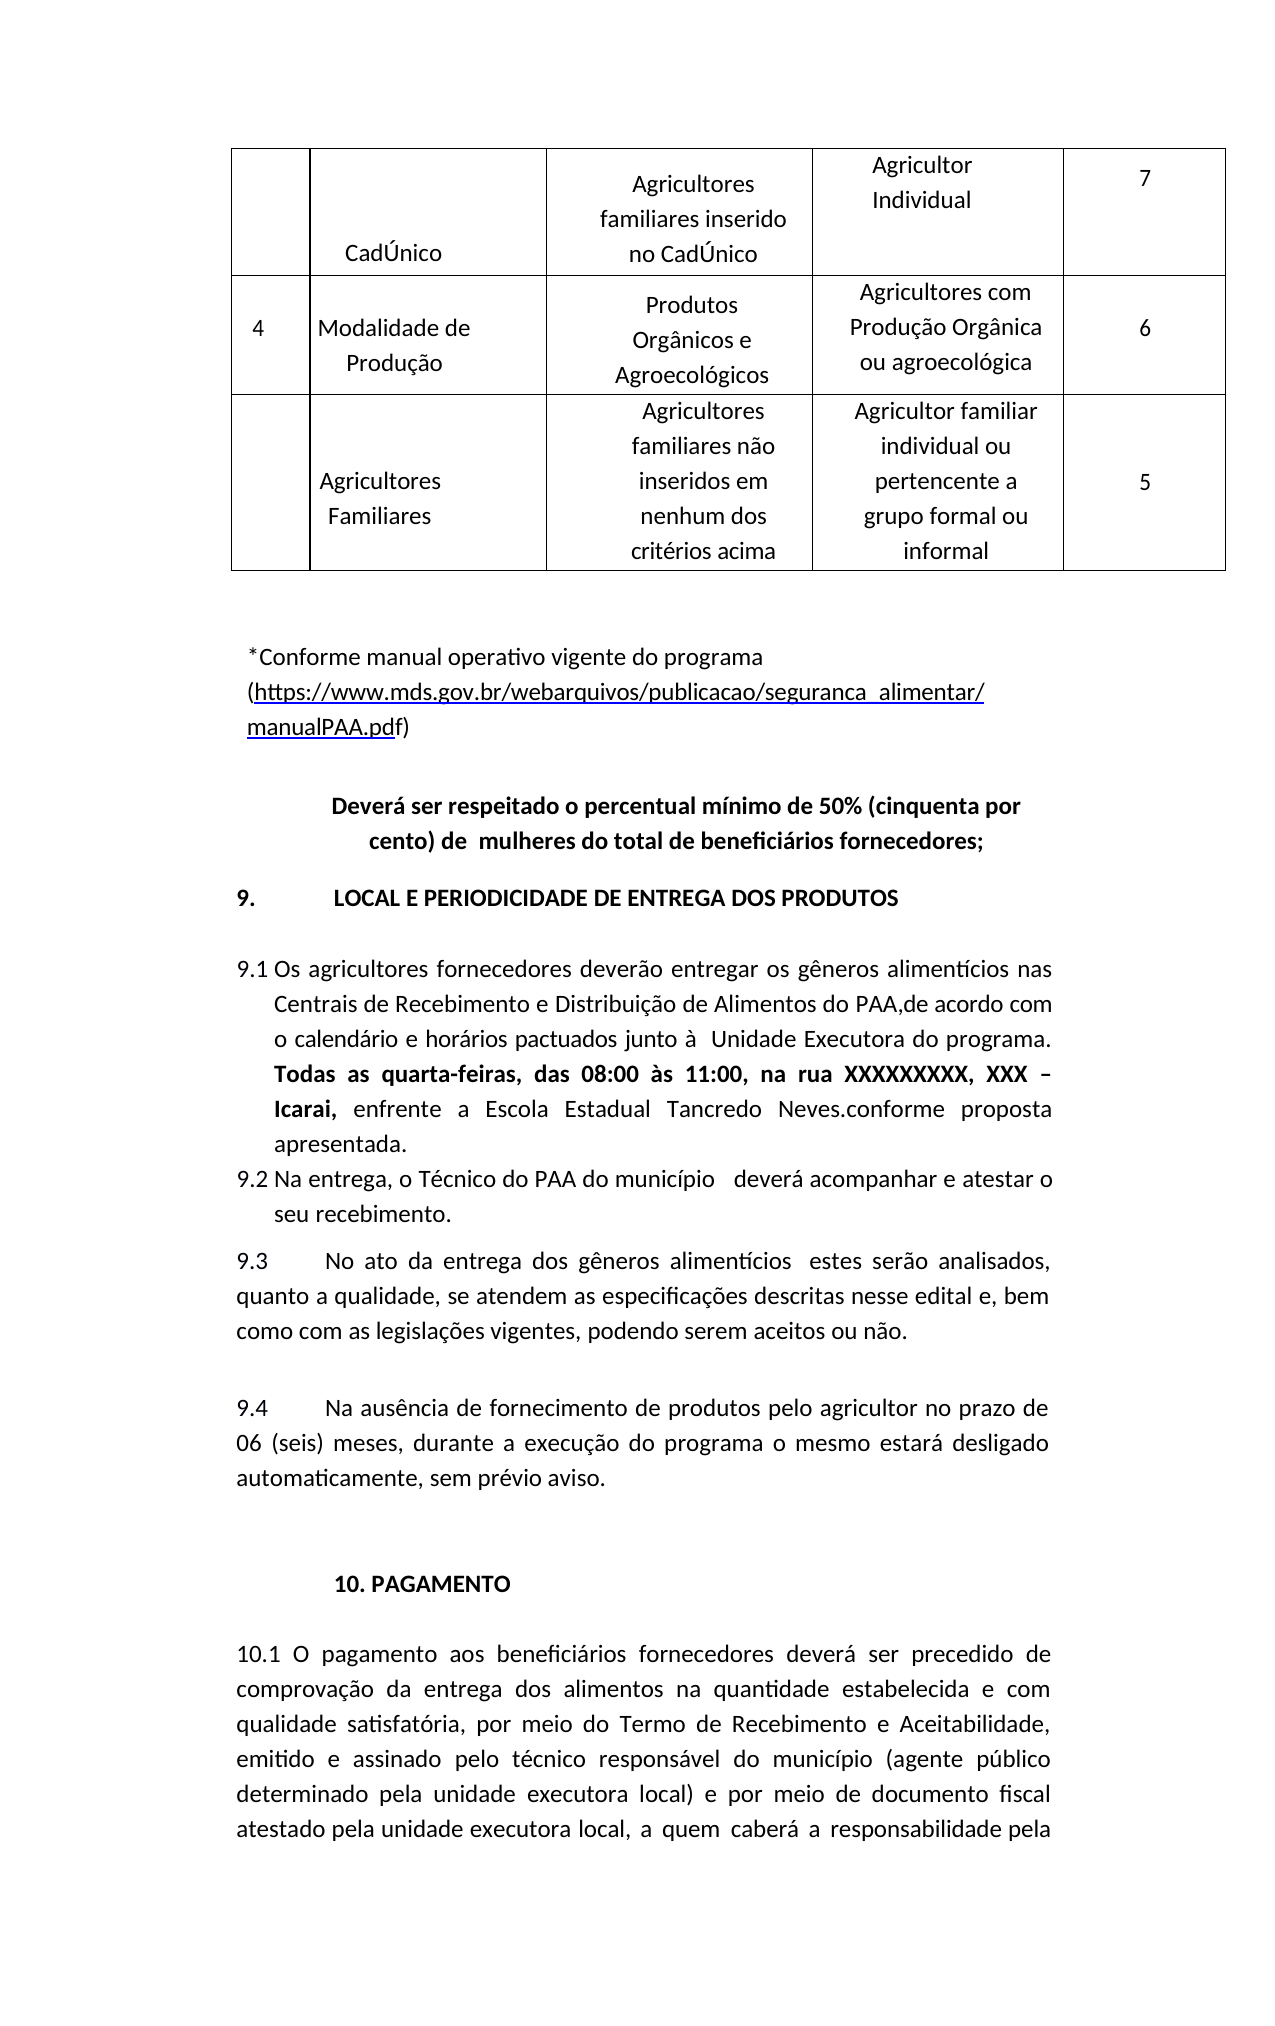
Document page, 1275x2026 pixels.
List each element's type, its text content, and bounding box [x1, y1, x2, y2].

text *Conforme manual operativo vigente do programa (https://www.mds.gov.br/webarquivos/publicacao/seguranca_alimentar/manualPAA.pdf) [247, 641, 1070, 741]
table_cell Agricultores Familiares [311, 395, 546, 569]
table_cell 7 [1064, 149, 1225, 274]
list Na ausência de fornecimento de produtos pelo agricultor no prazo de 06 (seis) meses, durante a execução do programa o mesmo estará desligado automaticamente, sem prévio aviso. [236, 1392, 1050, 1493]
table_cell Produtos Orgânicos e Agroecológicos [547, 276, 812, 393]
table_cell 5 [232, 395, 309, 569]
table_cell Agricultores com Produção Orgânica ou agroecológica [813, 276, 1063, 393]
table_cell 5 [1064, 395, 1225, 569]
list Os agricultores fornecedores deverão entregar os gêneros alimentícios nas Centrais de Recebimento e Distribuição de Alimentos do PAA,de acordo com o calendário e horários pactuados junto à Unidade Executora do programa. Todas as quarta-feiras, das 08:00 às 11:00, na rua XXXXXXXXX, XXX – Icarai, enfrente a Escola Estadual Tancredo Neves.conforme proposta apresentada. [236, 953, 1053, 1158]
table_cell 3 [232, 149, 309, 274]
table_cell CadÚnico [311, 149, 546, 274]
subtitle PAGAMENTO [334, 1568, 1137, 1599]
table_cell 6 [1064, 276, 1225, 393]
list No ato da entrega dos gêneros alimentícios estes serão analisados, quanto a qualidade, se atendem as especificações descritas nesse edital e, bem como com as legislações vigentes, podendo serem aceitos ou não. [236, 1245, 1051, 1346]
table_cell Agricultor familiar individual ou pertencente a grupo formal ou informal [813, 395, 1063, 569]
table_cell Agricultores familiares não inseridos em nenhum dos critérios acima [547, 395, 812, 569]
table_cell 4 [232, 276, 309, 393]
subtitle LOCAL E PERIODICIDADE DE ENTREGA DOS PRODUTOS [236, 882, 1137, 912]
table_cell Agricultor Individual [813, 149, 1063, 274]
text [236, 1638, 1051, 1844]
table_cell Agricultores familiares inserido no CadÚnico [547, 149, 812, 274]
text Deverá ser respeitado o percentual mínimo de 50% (cinquenta por cento) de mulheres do total de beneficiários fornecedores; [303, 791, 1049, 856]
table_cell Modalidade de Produção [311, 276, 546, 393]
list Na entrega, o Técnico do PAA do município deverá acompanhar e atestar o seu recebimento. [236, 1163, 1053, 1228]
